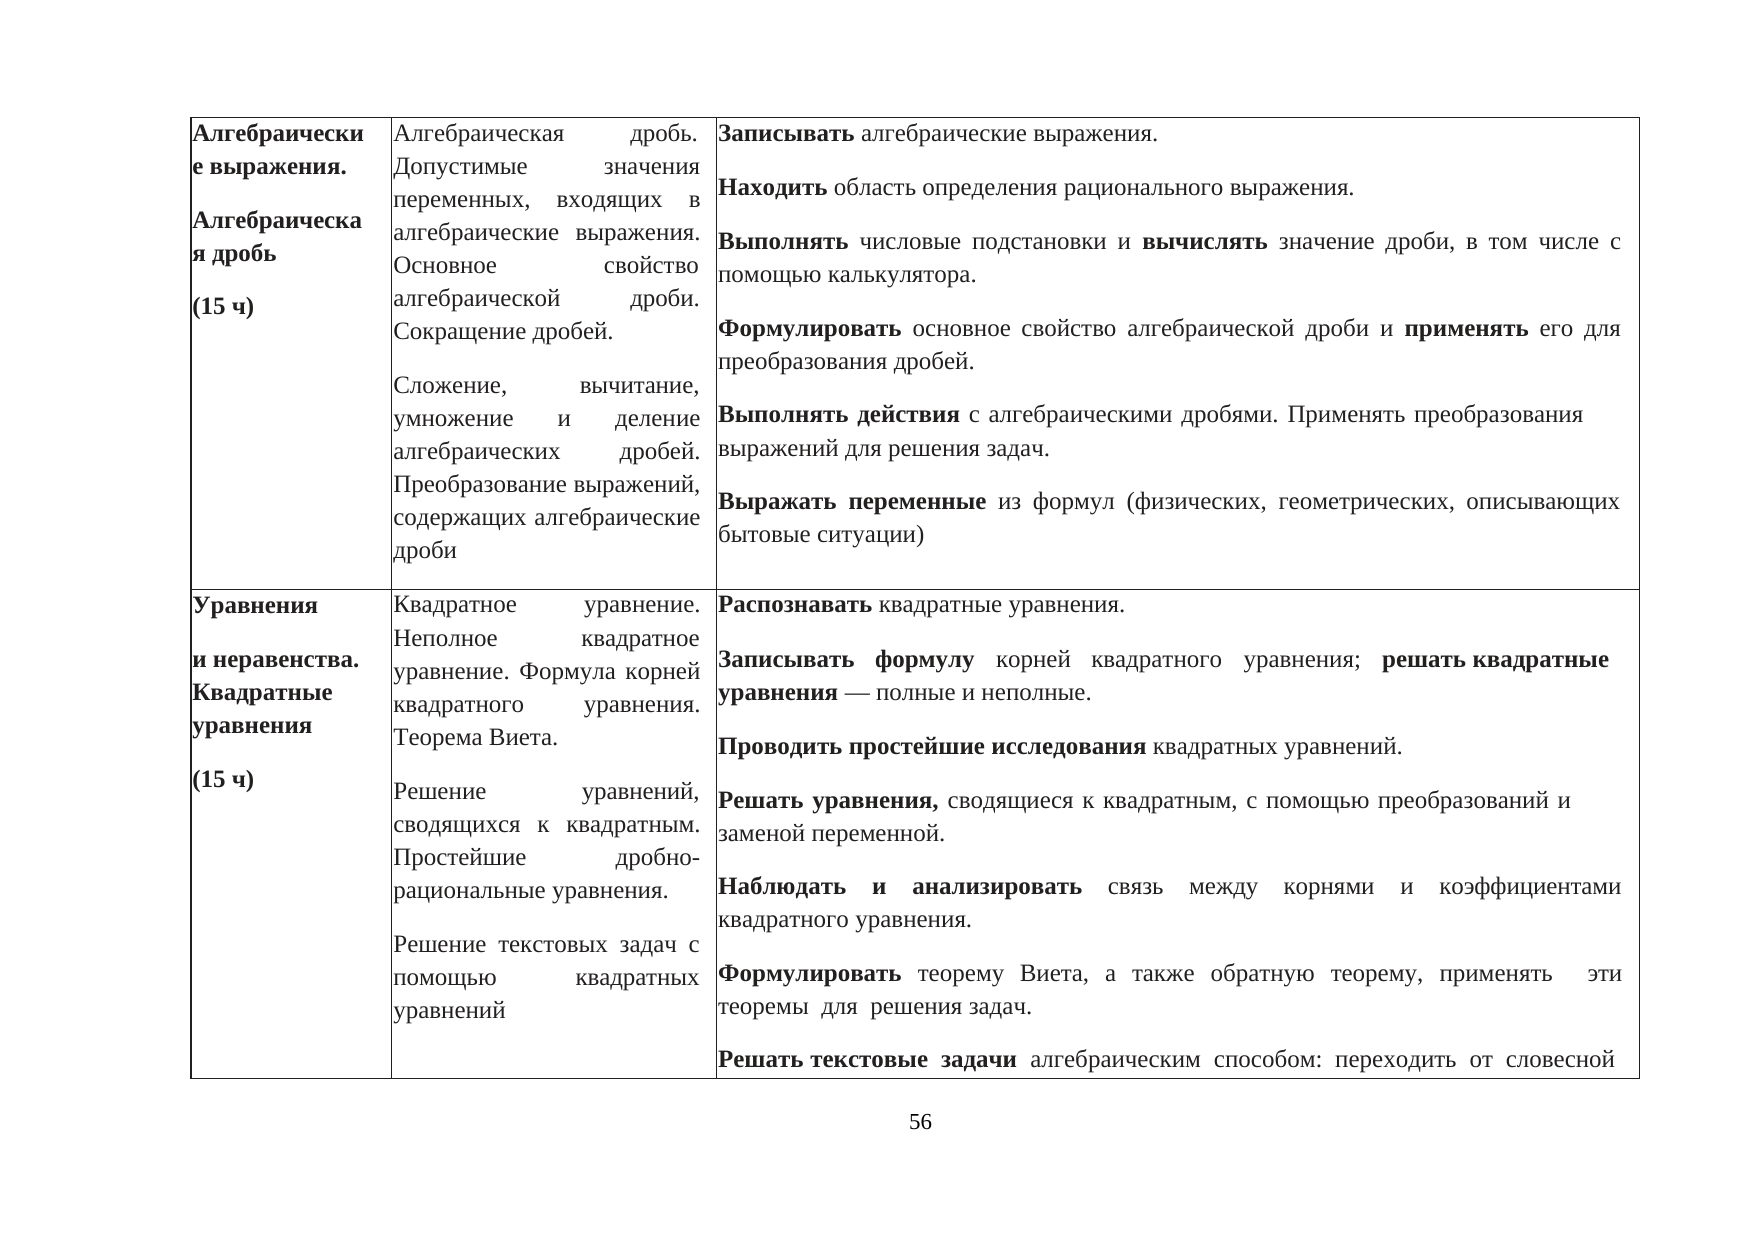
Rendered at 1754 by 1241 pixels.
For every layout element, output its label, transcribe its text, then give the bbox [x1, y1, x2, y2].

table_cell Уравнения и неравенства. Квадратные уравнения (15 ч) [192, 590, 391, 1077]
table_header Записывать алгебраические выражения. Находить область определения рационального выражения. Выполнять числовые подстановки и вычислять значение дроби, в том числе с помощью калькулятора. Формулировать основное свойство алгебраической дроби и применять его для преобразования дробей. Выполнять действия с алгебраическими дробями. Применять преобразования выражений для решения задач. Выражать переменные из формул (физических, геометрических, описывающих бытовые ситуации) [717, 118, 1639, 589]
table_header Алгебраическая дробь. Допустимые значения переменных, входящих в алгебраические выражения. Основное свойство алгебраической дроби. Сокращение дробей. Сложение, вычитание, умножение и деление алгебраических дробей. Преобразование выражений, содержащих алгебраические дроби [392, 118, 716, 589]
table_header Алгебраически е выражения. Алгебраическа я дробь (15 ч) [192, 118, 391, 589]
table_cell Квадратное уравнение. Неполное квадратное уравнение. Формула корней квадратного уравнения. Теорема Виета. Решение уравнений, сводящихся к квадратным. Простейшие дробно- рациональные уравнения. Решение текстовых задач с помощью квадратных уравнений [392, 590, 716, 1077]
table_cell Распознавать квадратные уравнения. Записывать формулу корней квадратного уравнения; решать квадратные уравнения — полные и неполные. Проводить простейшие исследования квадратных уравнений. Решать уравнения, сводящиеся к квадратным, с помощью преобразований и заменой переменной. Наблюдать и анализировать связь между корнями и коэффициентами квадратного уравнения. Формулировать теорему Виета, а также обратную теорему, применять эти теоремы для решения задач. Решать текстовые задачи алгебраическим способом: переходить от словесной [717, 590, 1639, 1077]
